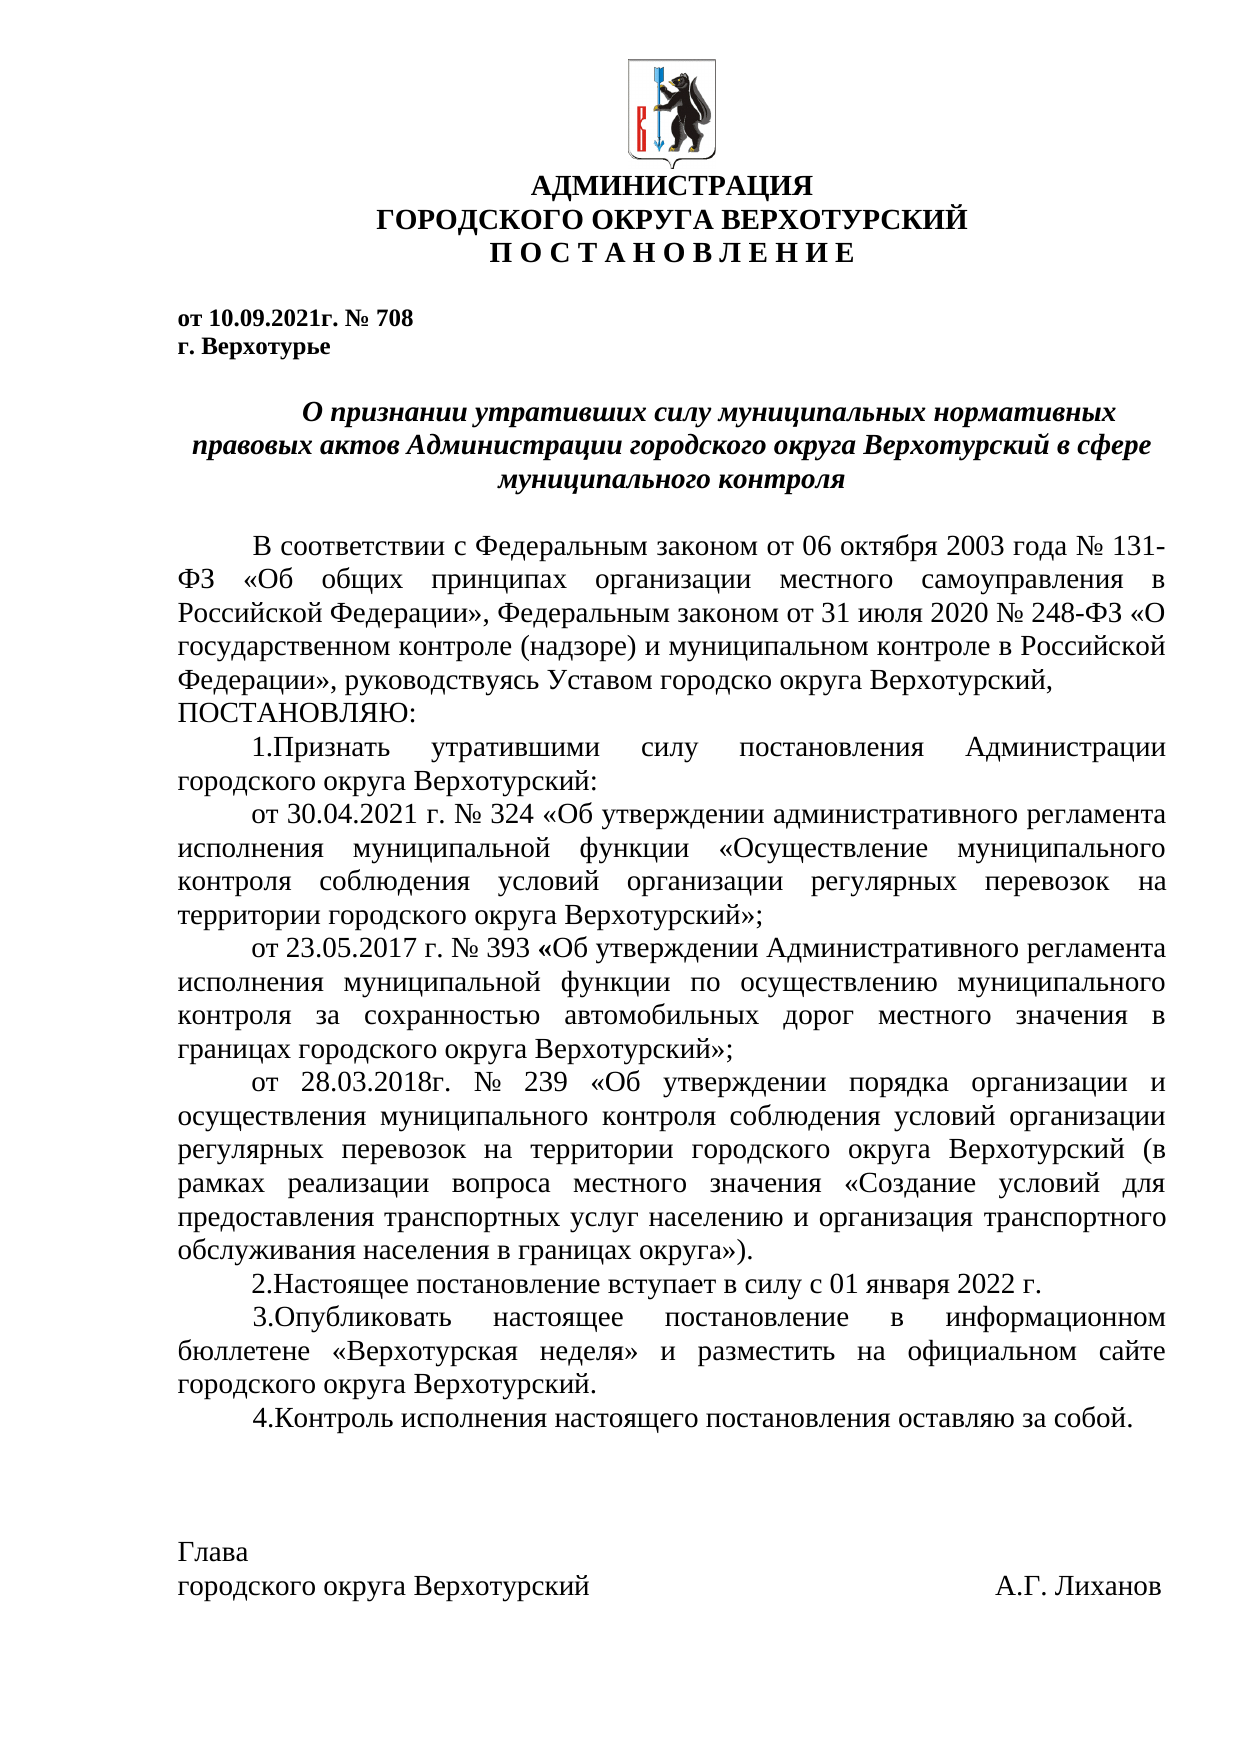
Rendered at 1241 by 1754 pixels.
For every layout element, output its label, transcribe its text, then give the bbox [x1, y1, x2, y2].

text П О С Т А Н О В Л Е Н И Е [177, 236, 1167, 269]
text Глава [177, 1534, 1167, 1568]
text от 30.04.2021 г. № 324 «Об утверждении административного регламента исполнения муниципальной функции «Осуществление муниципального контроля соблюдения условий организации регулярных перевозок на территории городского округа Верхотурский»; [177, 796, 1167, 930]
text городского округа Верхотурский А.Г. Лиханов [177, 1568, 1167, 1601]
text 1.Признать утратившими силу постановления Администрации городского округа Верхотурский: [177, 729, 1167, 796]
text 3.Опубликовать настоящее постановление в информационном бюллетене «Верхотурская неделя» и разместить на официальном сайте городского округа Верхотурский. [177, 1299, 1167, 1400]
text от 10.09.2021г. № 708 [177, 303, 1167, 331]
title от 23.05.2017 г. № 393 «Об утверждении Административного регламента исполнения муниципальной функции по осуществлению муниципального контроля за сохранностью автомобильных дорог местного значения в границах городского округа Верхотурский»; [177, 930, 1167, 1064]
picture [628, 59, 716, 169]
text 2.Настоящее постановление вступает в силу с 01 января 2022 г. [177, 1266, 1167, 1299]
text В соответствии с Федеральным законом от 06 октября 2003 года № 131-ФЗ «Об общих принципах организации местного самоуправления в Российской Федерации», Федеральным законом от 31 июля 2020 № 248-ФЗ «О государственном контроле (надзоре) и муниципальном контроле в Российской Федерации», руководствуясь Уставом городско округа Верхотурский, [177, 528, 1167, 696]
text ГОРОДСКОГО ОКРУГА ВЕРХОТУРСКИЙ [177, 202, 1167, 236]
text от 28.03.2018г. № 239 «Об утверждении порядка организации и осуществления муниципального контроля соблюдения условий организации регулярных перевозок на территории городского округа Верхотурский (в рамках реализации вопроса местного значения «Создание условий для предоставления транспортных услуг населению и организация транспортного обслуживания населения в границах округа»). [177, 1064, 1167, 1266]
text 4.Контроль исполнения настоящего постановления оставляю за собой. [177, 1400, 1167, 1433]
text АДМИНИСТРАЦИЯ [177, 168, 1167, 202]
text г. Верхотурье [177, 331, 1167, 360]
text О признании утративших силу муниципальных нормативных правовых актов Администрации городского округа Верхотурский в сфере муниципального контроля [177, 394, 1167, 494]
text ПОСТАНОВЛЯЮ: [177, 696, 1167, 729]
